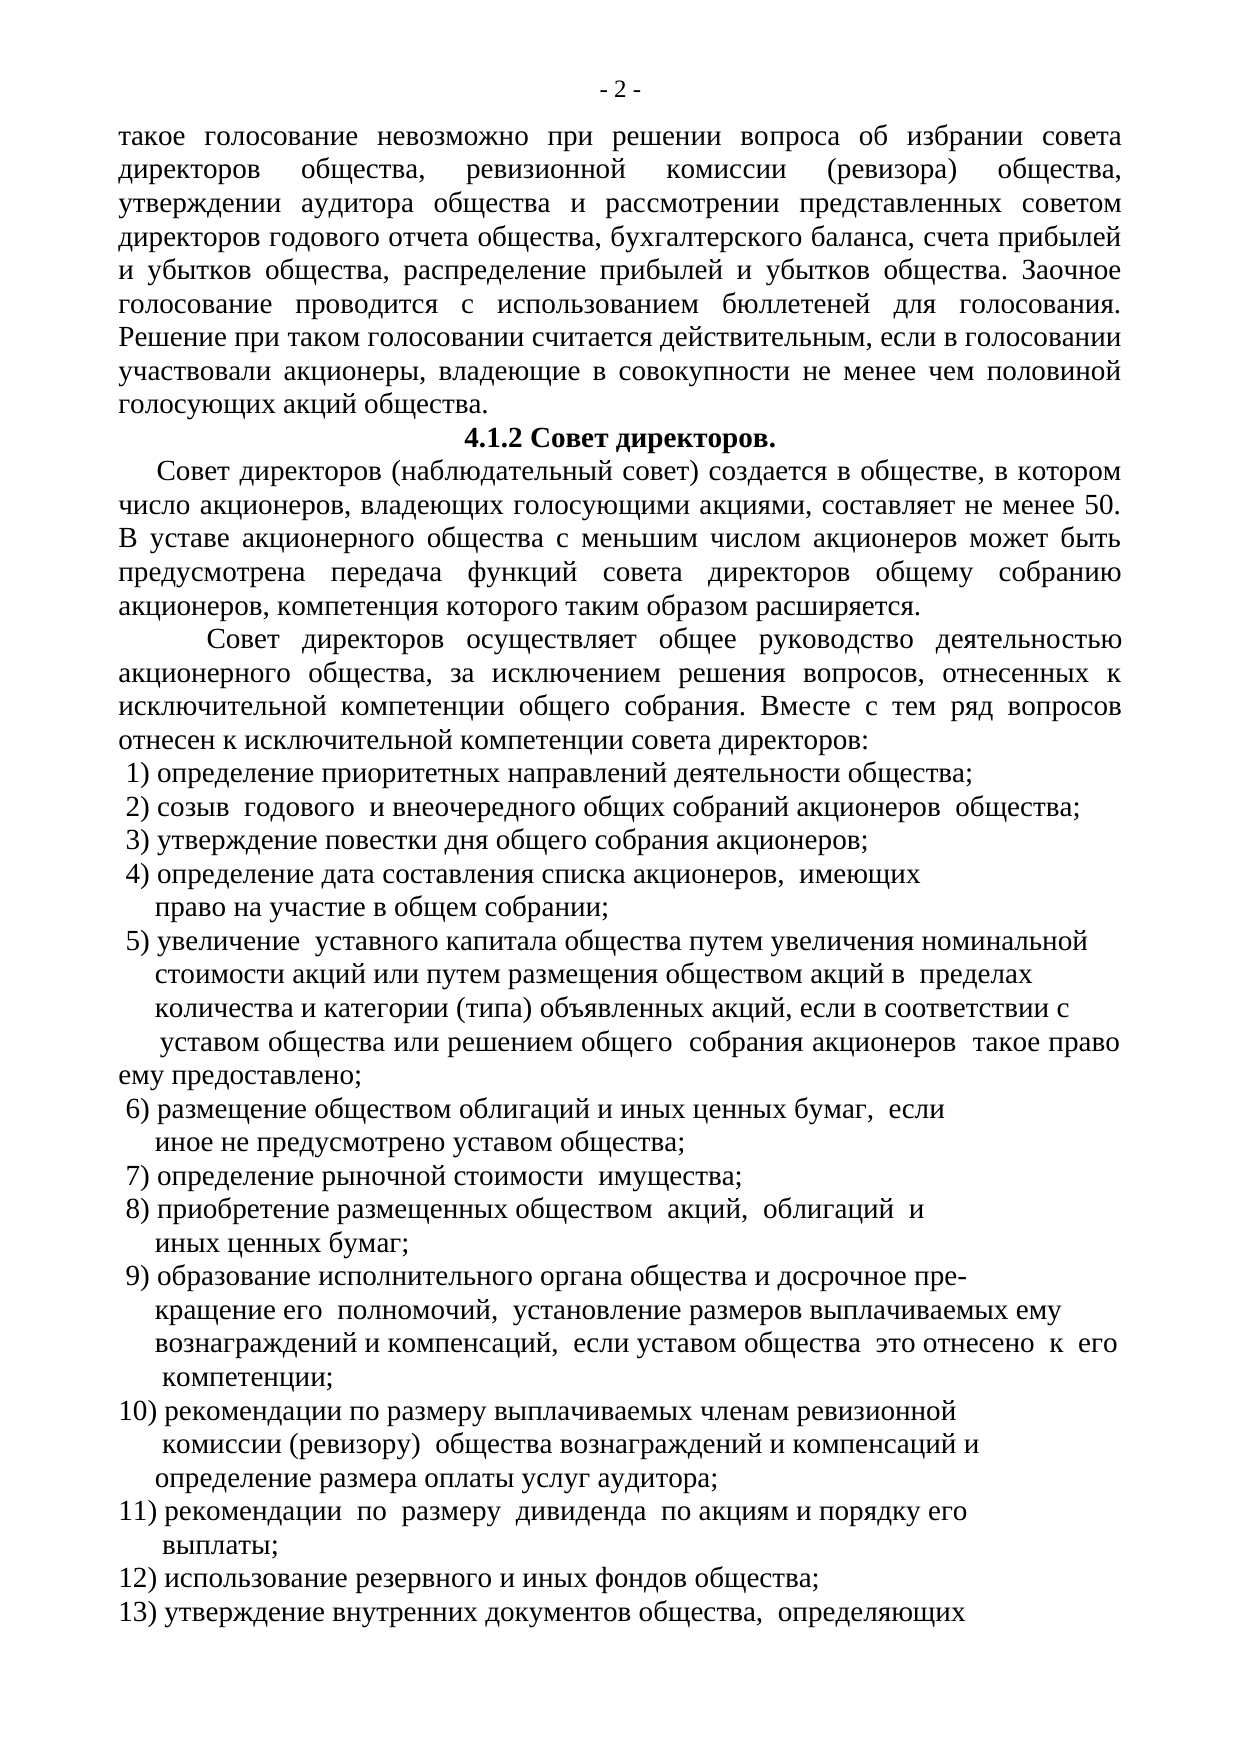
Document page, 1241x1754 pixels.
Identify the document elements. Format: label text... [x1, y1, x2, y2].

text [118, 118, 1122, 420]
text 11) рекомендации по размеру дивиденда по акциям и порядку его [118, 1493, 1122, 1527]
text уставом общества или решением общего собрания акционеров такое право ему предоставлено; [118, 1024, 1122, 1091]
text 6) размещение обществом облигаций и иных ценных бумаг, если [118, 1091, 1122, 1124]
text Совет директоров (наблюдательный совет) создается в обществе, в котором число акционеров, владеющих голосующими акциями, составляет не менее 50. В уставе акционерного общества с меньшим числом акционеров может быть предусмотрена передача функций совета директоров общему собранию акционеров, компетенция которого таким образом расширяется. [118, 453, 1122, 621]
text иных ценных бумаг; [118, 1225, 1122, 1258]
text стоимости акций или путем размещения обществом акций в пределах [118, 957, 1122, 990]
text вознаграждений и компенсаций, если уставом общества это отнесено к его [118, 1326, 1122, 1359]
text выплаты; [118, 1527, 1122, 1560]
text право на участие в общем собрании; [118, 889, 1122, 923]
text 7) определение рыночной стоимости имущества; [118, 1158, 1122, 1191]
text 2) созыв годового и внеочередного общих собраний акционеров общества; [118, 789, 1122, 822]
text 3) утверждение повестки дня общего собрания акционеров; [118, 822, 1122, 856]
text 1) определение приоритетных направлений деятельности общества; [118, 755, 1122, 789]
text 4.1.2 Совет директоров. [118, 420, 1122, 453]
text 9) образование исполнительного органа общества и досрочное пре- [118, 1258, 1122, 1292]
text определение размера оплаты услуг аудитора; [118, 1460, 1122, 1493]
text Совет директоров осуществляет общее руководство деятельностью акционерного общества, за исключением решения вопросов, отнесенных к исключительной компетенции общего собрания. Вместе с тем ряд вопросов отнесен к исключительной компетенции совета директоров: [118, 621, 1122, 755]
text 13) утверждение внутренних документов общества, определяющих [118, 1594, 1122, 1627]
text компетенции; [118, 1359, 1122, 1393]
text 4) определение дата составления списка акционеров, имеющих [118, 856, 1122, 889]
text 10) рекомендации по размеру выплачиваемых членам ревизионной [118, 1393, 1122, 1426]
text комиссии (ревизору) общества вознаграждений и компенсаций и [118, 1426, 1122, 1460]
text 5) увеличение уставного капитала общества путем увеличения номинальной [118, 923, 1122, 957]
text иное не предусмотрено уставом общества; [118, 1124, 1122, 1158]
text количества и категории (типа) объявленных акций, если в соответствии с [118, 990, 1122, 1024]
text 8) приобретение размещенных обществом акций, облигаций и [118, 1191, 1122, 1225]
text 12) использование резервного и иных фондов общества; [118, 1560, 1122, 1594]
text кращение его полномочий, установление размеров выплачиваемых ему [118, 1292, 1122, 1326]
